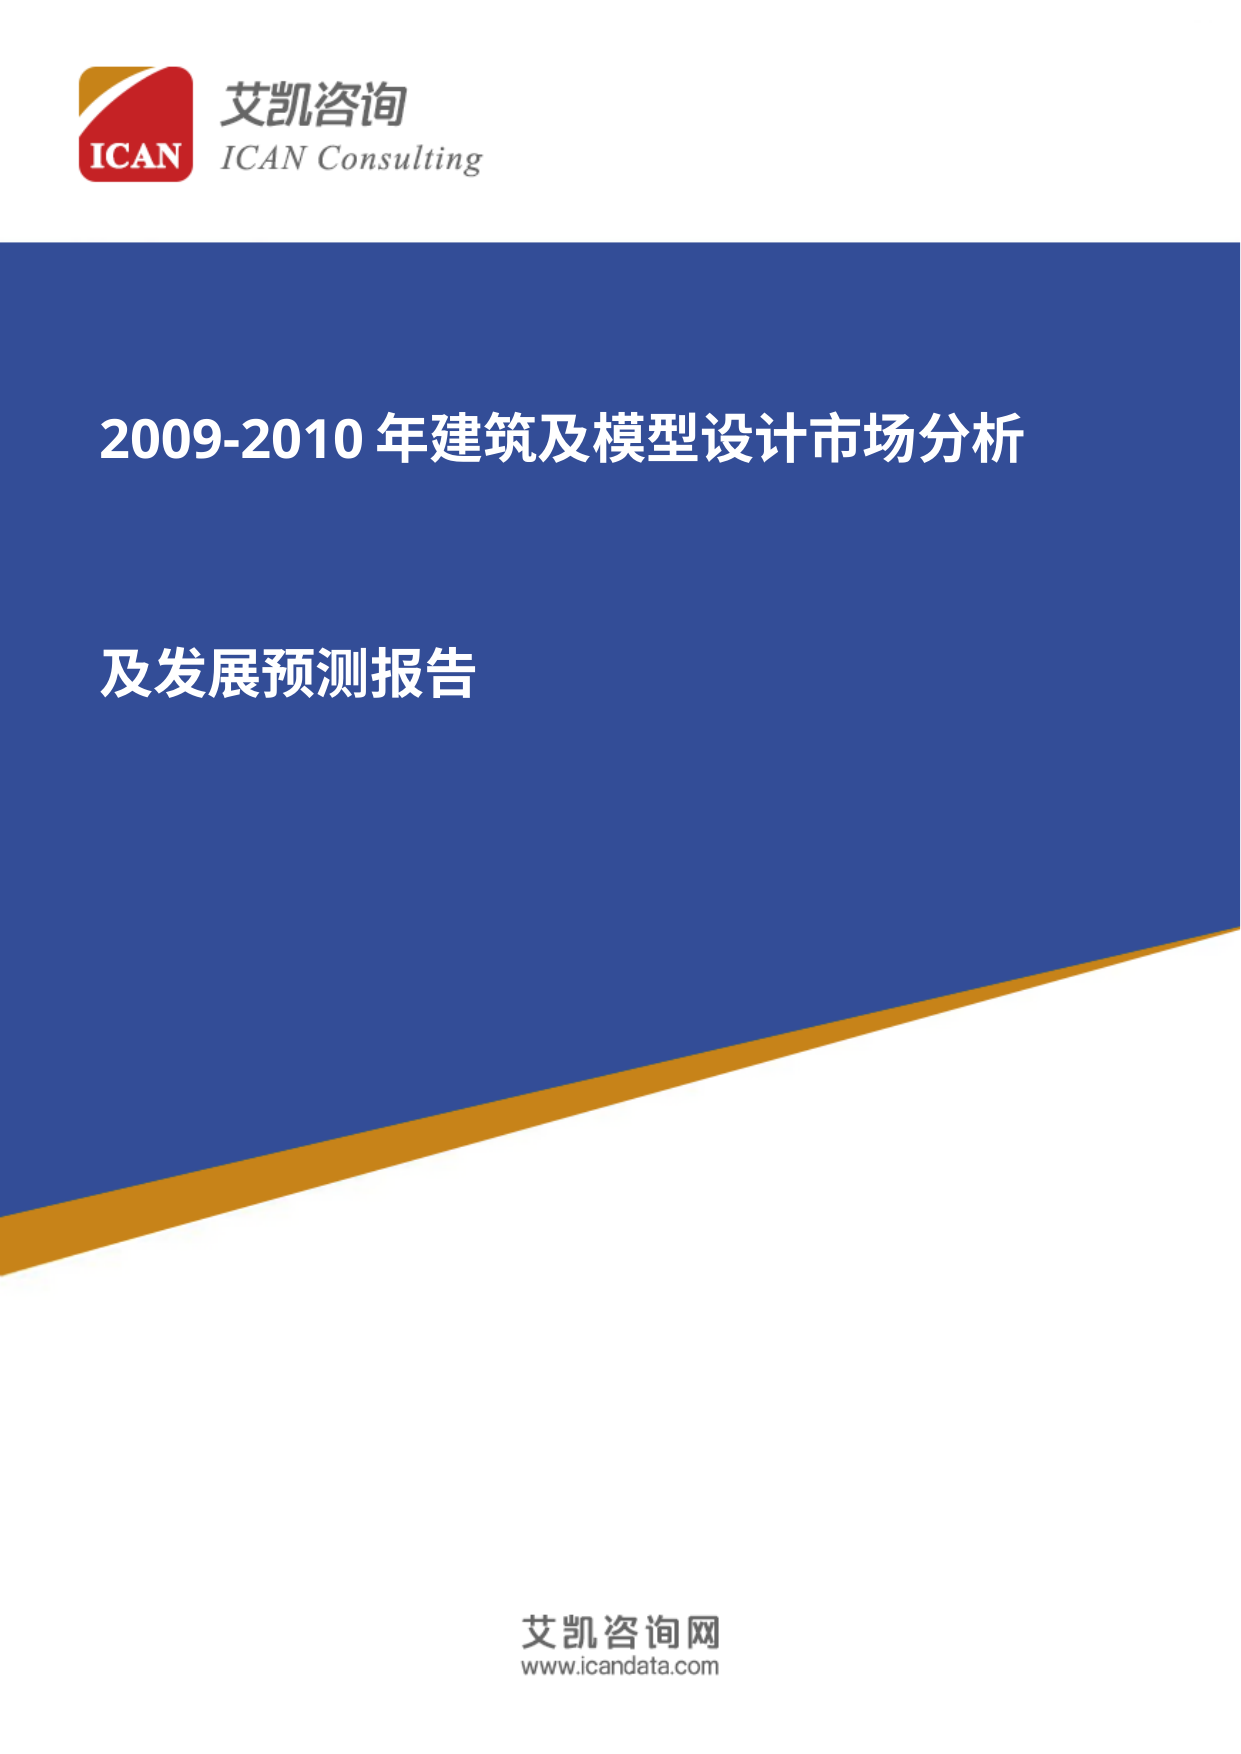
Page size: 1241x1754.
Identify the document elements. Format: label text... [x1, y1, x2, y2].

picture [0, 5, 1241, 1754]
subtitle 2009-2010年建筑及模型设计市场分析及发展预测报告 [99, 386, 1053, 718]
